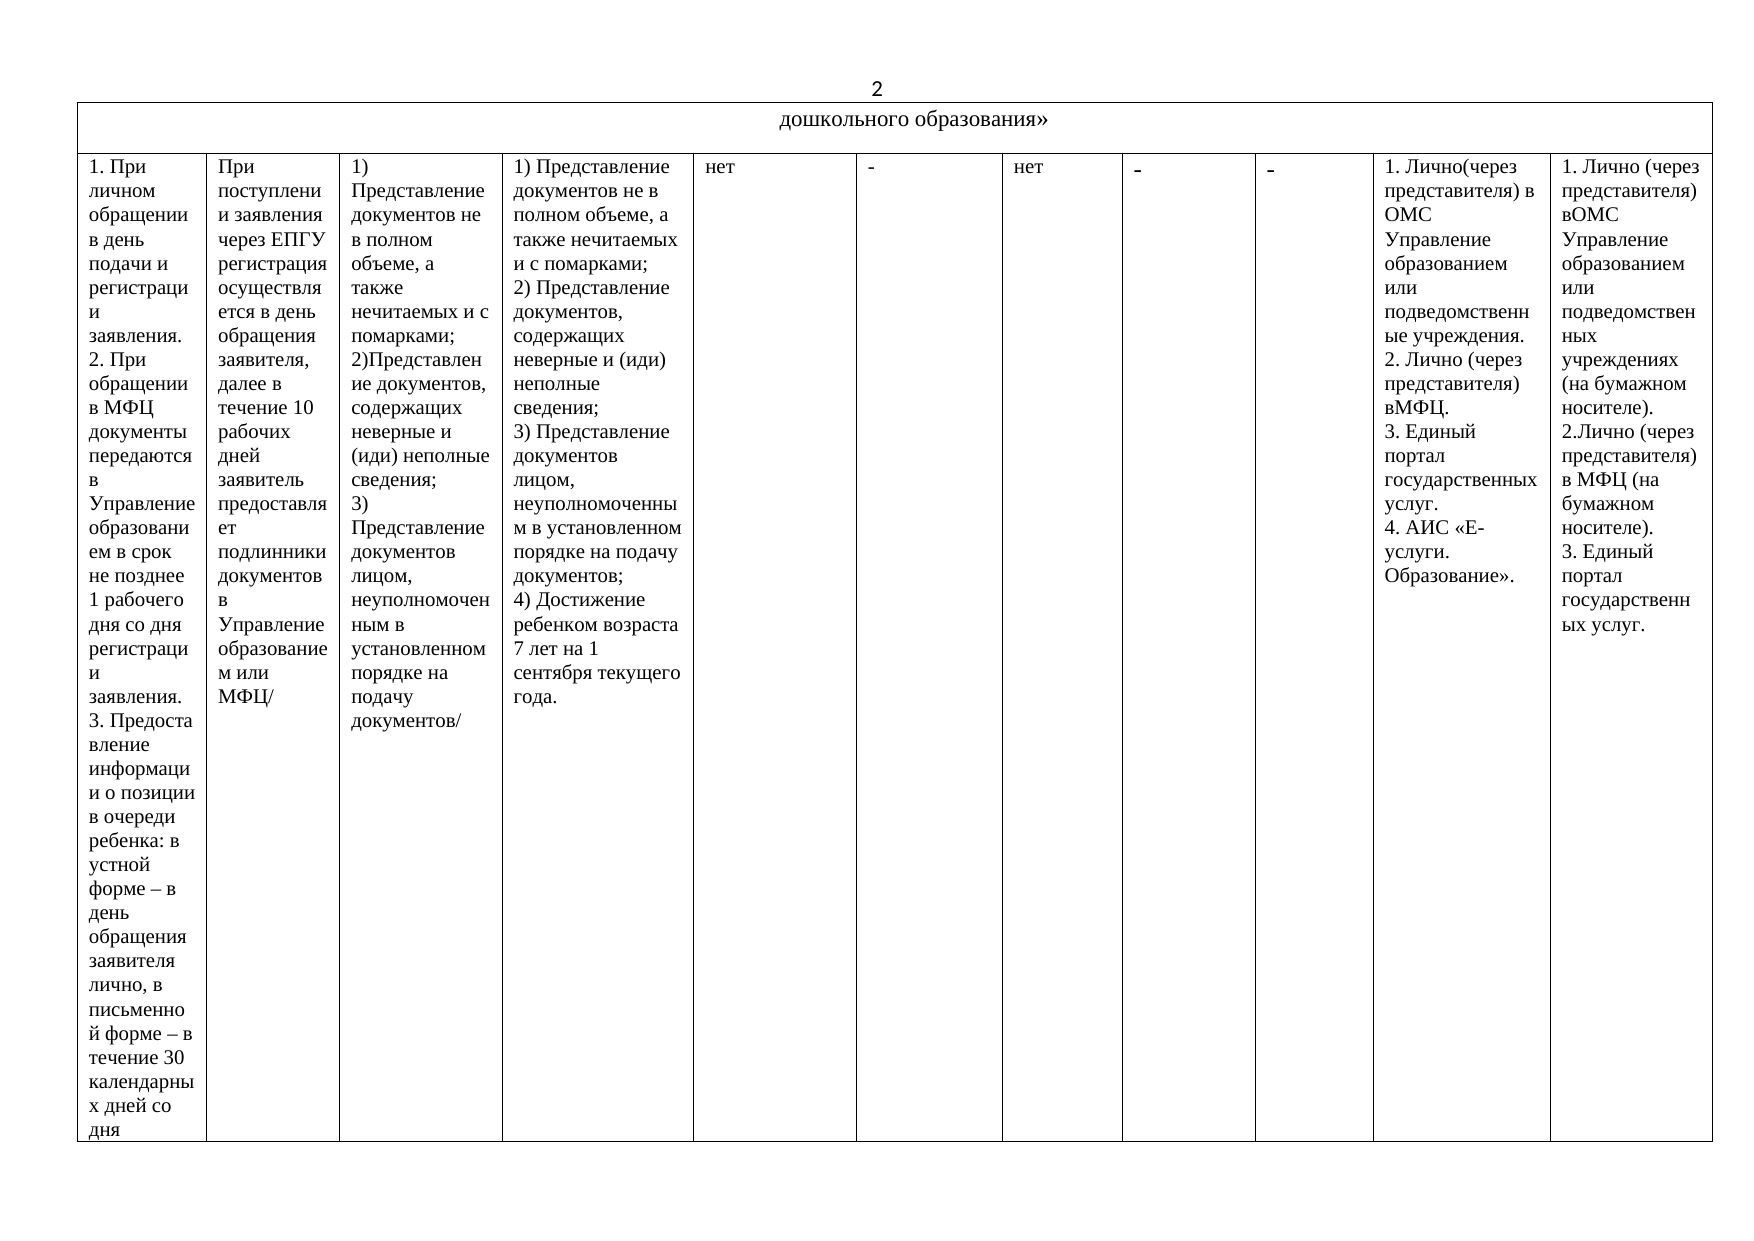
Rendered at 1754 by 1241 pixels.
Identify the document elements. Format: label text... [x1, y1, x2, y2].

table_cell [1374, 154, 1550, 1141]
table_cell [1551, 154, 1712, 1141]
table_cell - [1256, 154, 1373, 1141]
table_cell - [857, 154, 1002, 1141]
table_cell нет [694, 154, 856, 1141]
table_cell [503, 154, 693, 1141]
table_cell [78, 103, 1712, 153]
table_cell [340, 154, 502, 1141]
table_cell - [1123, 154, 1255, 1141]
table_cell нет [1003, 154, 1122, 1141]
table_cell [207, 154, 339, 1141]
